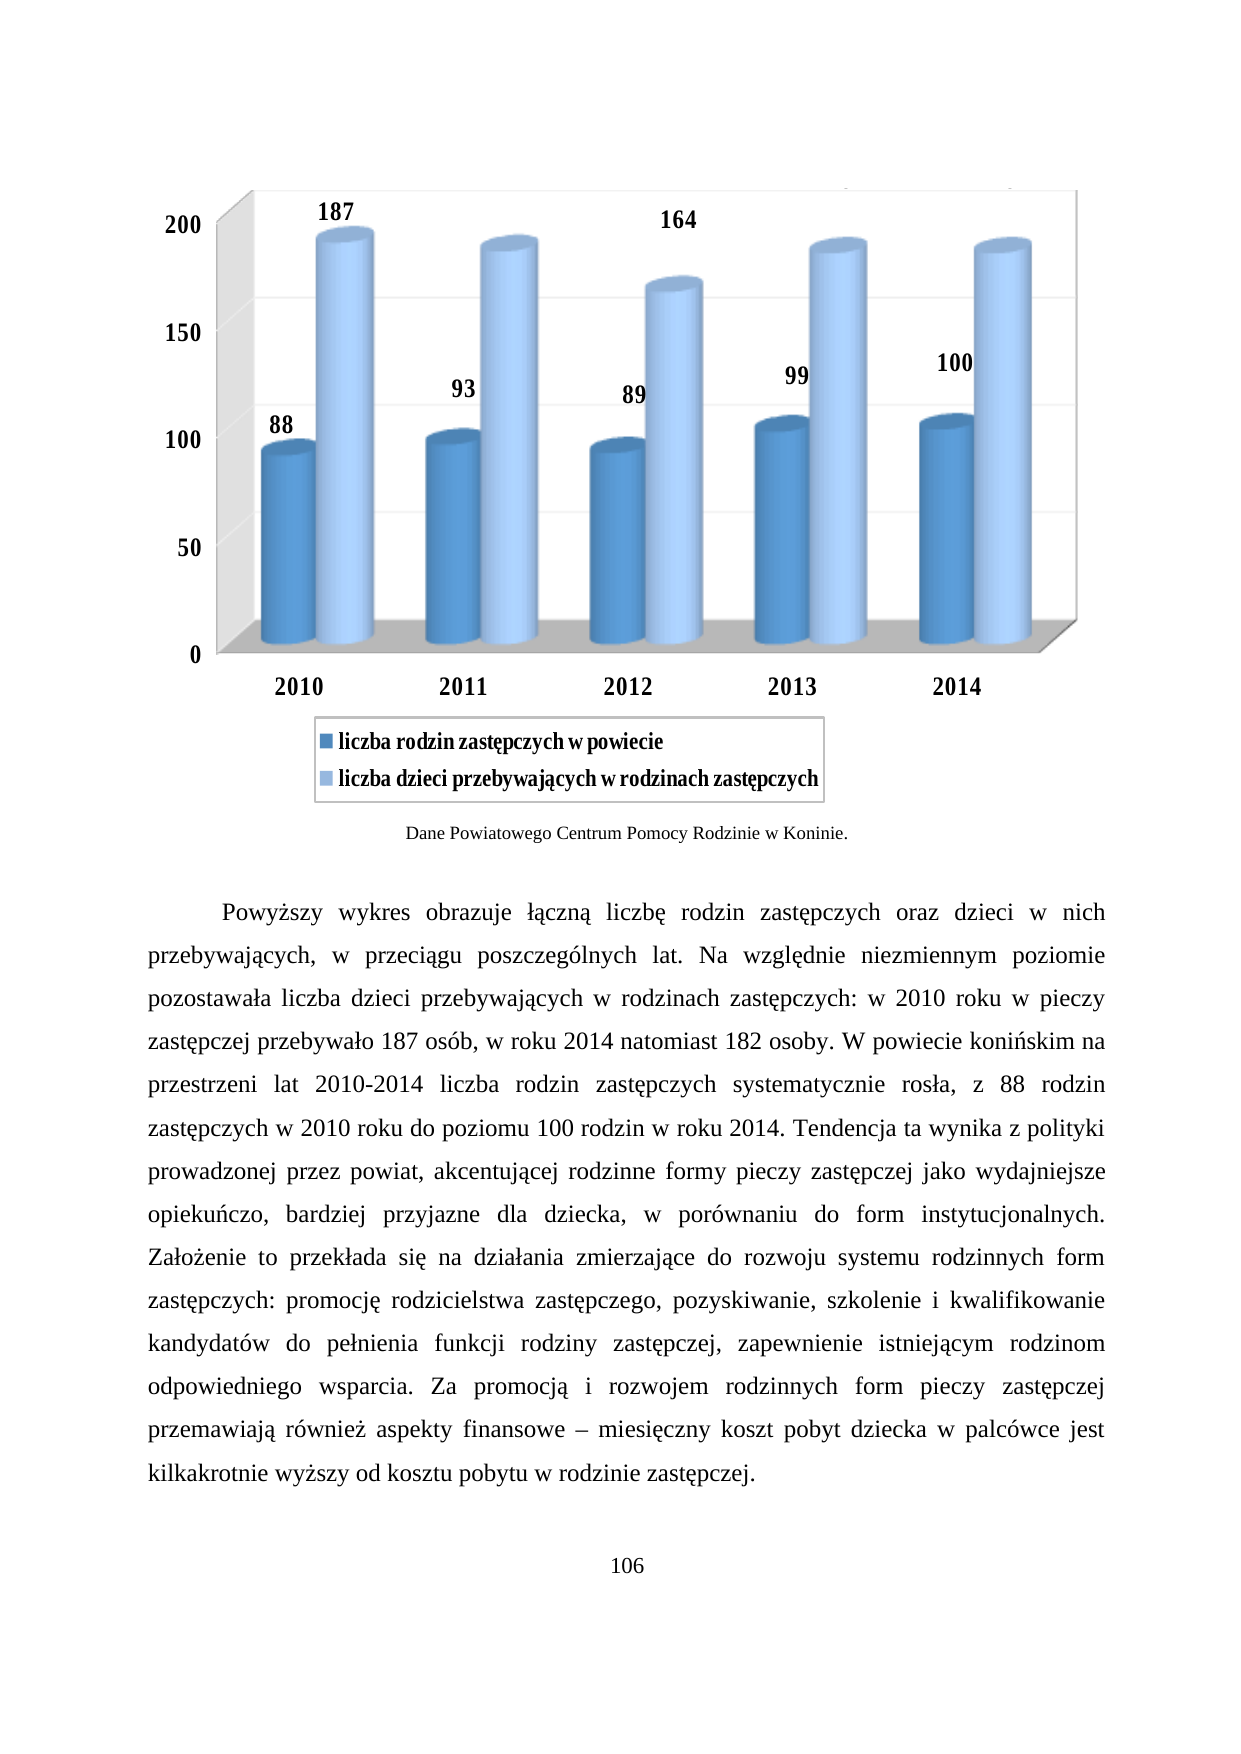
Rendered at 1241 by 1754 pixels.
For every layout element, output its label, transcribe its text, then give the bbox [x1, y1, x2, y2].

text Dane Powiatowego Centrum Pomocy Rodzinie w Koninie. [148, 822, 1106, 843]
text Powyższy wykres obrazuje łączną liczbę rodzin zastępczych oraz dzieci w nich przebywających, w przeciągu poszczególnych lat. Na względnie niezmiennym poziomie pozostawała liczba dzieci przebywających w rodzinach zastępczych: w 2010 roku w pieczy zastępczej przebywało 187 osób, w roku 2014 natomiast 182 osoby. W powiecie konińskim na przestrzeni lat 2010-2014 liczba rodzin zastępczych systematycznie rosła, z 88 rodzin zastępczych w 2010 roku do poziomu 100 rodzin w roku 2014. Tendencja ta wynika z polityki prowadzonej przez powiat, akcentującej rodzinne formy pieczy zastępczej jako wydajniejsze opiekuńczo, bardziej przyjazne dla dziecka, w porównaniu do form instytucjonalnych. Założenie to przekłada się na działania zmierzające do rozwoju systemu rodzinnych form zastępczych: promocję rodzicielstwa zastępczego, pozyskiwanie, szkolenie i kwalifikowanie kandydatów do pełnienia funkcji rodziny zastępczej, zapewnienie istniejącym rodzinom odpowiedniego wsparcia. Za promocją i rozwojem rodzinnych form pieczy zastępczej przemawiają również aspekty finansowe – miesięczny koszt pobyt dziecka w palcówce jest kilkakrotnie wyższy od kosztu pobytu w rodzinie zastępczej. [148, 897, 1106, 1486]
